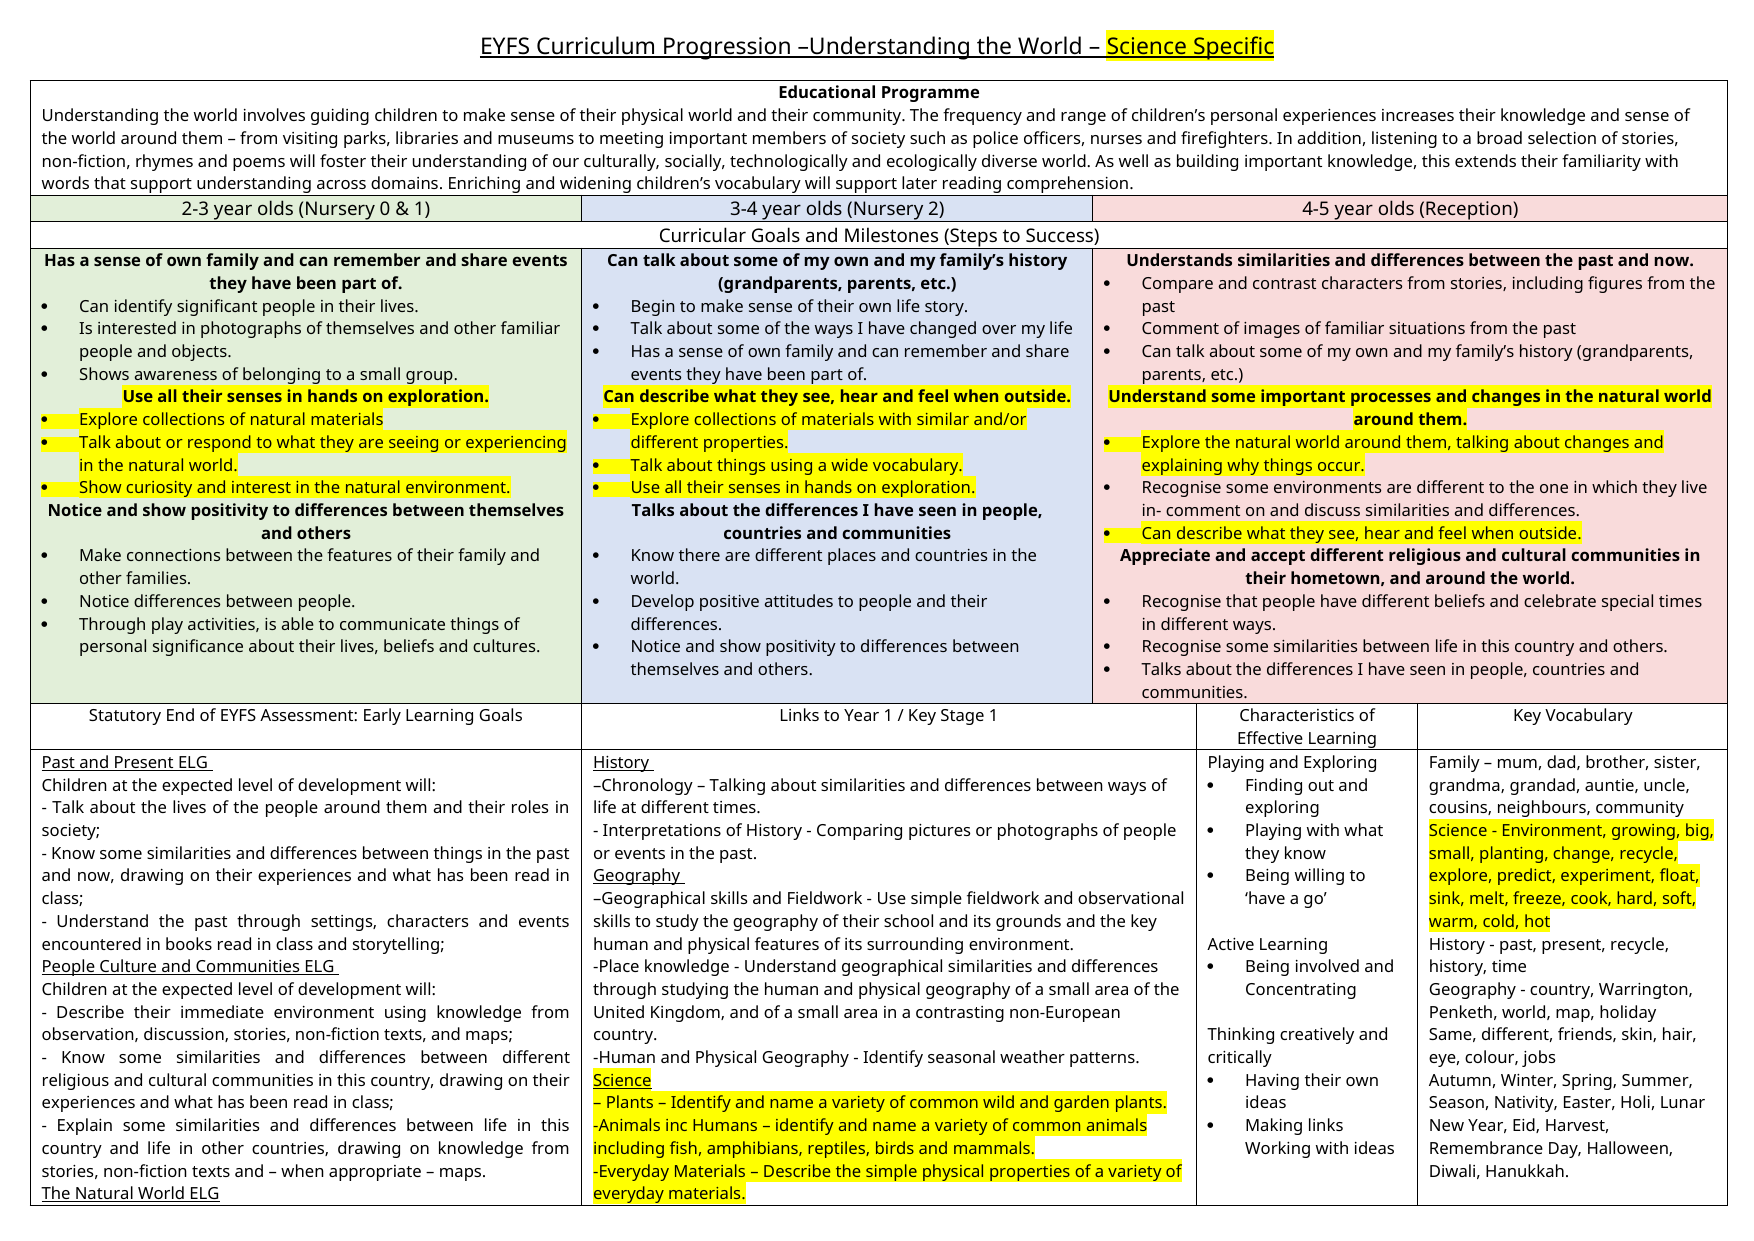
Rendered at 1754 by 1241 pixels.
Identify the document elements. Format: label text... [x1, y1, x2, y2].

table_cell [31, 750, 581, 1204]
table_header Educational Programme Understanding the world involves guiding children to make sense of their physical world and their community. The frequency and range of children’s personal experiences increases their knowledge and sense of the world around them – from visiting parks, libraries and museums to meeting important members of society such as police officers, nurses and firefighters. In addition, listening to a broad selection of stories, non-fiction, rhymes and poems will foster their understanding of our culturally, socially, technologically and ecologically diverse world. As well as building important knowledge, this extends their familiarity with words that support understanding across domains. Enriching and widening children’s vocabulary will support later reading comprehension. [31, 81, 1727, 194]
table_cell Key Vocabulary [1418, 704, 1727, 749]
table_cell 2-3 year olds (Nursery 0 & 1) [31, 196, 581, 221]
table_cell Has a sense of own family and can remember and share events they have been part of. Can identify significant people in their lives. Is interested in photographs of themselves and other familiar people and objects. Shows awareness of belonging to a small group. Use all their senses in hands on exploration. Explore collections of natural materials Talk about or respond to what they are seeing or experiencing in the natural world. Show curiosity and interest in the natural environment. Notice and show positivity to differences between themselves and others Make connections between the features of their family and other families. Notice differences between people. Through play activities, is able to communicate things of personal significance about their lives, beliefs and cultures. [31, 249, 581, 703]
table_cell Understands similarities and differences between the past and now. Compare and contrast characters from stories, including figures from the past Comment of images of familiar situations from the past Can talk about some of my own and my family’s history (grandparents, parents, etc.) Understand some important processes and changes in the natural world around them. Explore the natural world around them, talking about changes and explaining why things occur. Recognise some environments are different to the one in which they live in- comment on and discuss similarities and differences. Can describe what they see, hear and feel when outside. Appreciate and accept different religious and cultural communities in their hometown, and around the world. Recognise that people have different beliefs and celebrate special times in different ways. Recognise some similarities between life in this country and others. Talks about the differences I have seen in people, countries and communities. [1093, 249, 1727, 703]
table_cell Characteristics of Effective Learning [1197, 704, 1417, 749]
table_cell Can talk about some of my own and my family’s history (grandparents, parents, etc.) Begin to make sense of their own life story. Talk about some of the ways I have changed over my life Has a sense of own family and can remember and share events they have been part of. Can describe what they see, hear and feel when outside. Explore collections of materials with similar and/or different properties. Talk about things using a wide vocabulary. Use all their senses in hands on exploration. Talks about the differences I have seen in people, countries and communities Know there are different places and countries in the world. Develop positive attitudes to people and their differences. Notice and show positivity to differences between themselves and others. [582, 249, 1092, 703]
text EYFS Curriculum Progression –Understanding the World – Science Specific [29, 29, 1724, 61]
table_cell Links to Year 1 / Key Stage 1 [582, 704, 1196, 749]
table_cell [1197, 750, 1417, 1204]
table_cell 3-4 year olds (Nursery 2) [582, 196, 1092, 221]
table_cell Curricular Goals and Milestones (Steps to Success) [31, 222, 1727, 248]
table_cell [1418, 750, 1727, 1204]
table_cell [582, 750, 1196, 1204]
table_cell Statutory End of EYFS Assessment: Early Learning Goals [31, 704, 581, 749]
table_cell 4-5 year olds (Reception) [1093, 196, 1727, 221]
